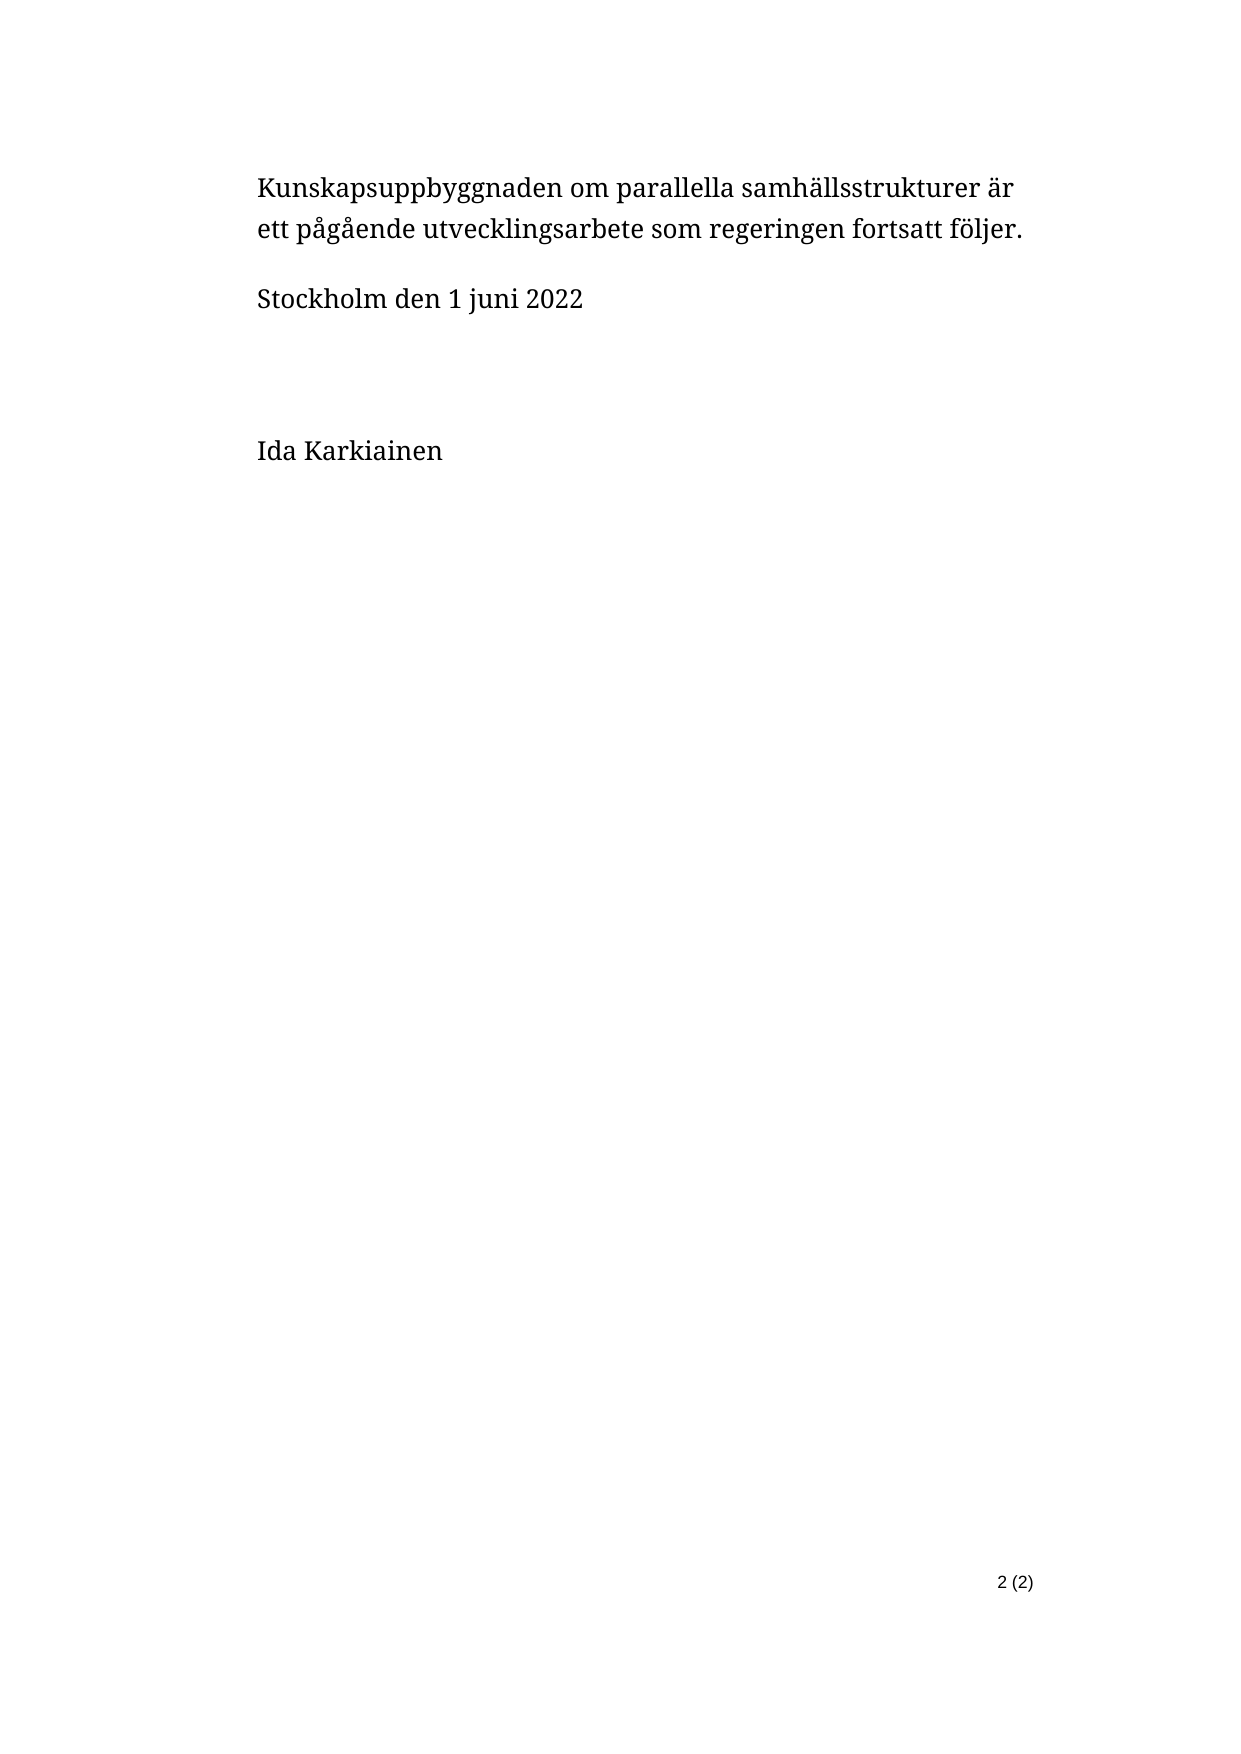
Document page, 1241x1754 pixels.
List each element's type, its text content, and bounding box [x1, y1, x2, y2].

text Kunskapsuppbyggnaden om parallella samhällsstrukturer är ett pågående utvecklingsarbete som regeringen fortsatt följer. [257, 170, 1033, 246]
text Stockholm den [257, 281, 1033, 316]
text Ida Karkiainen [257, 433, 1033, 468]
